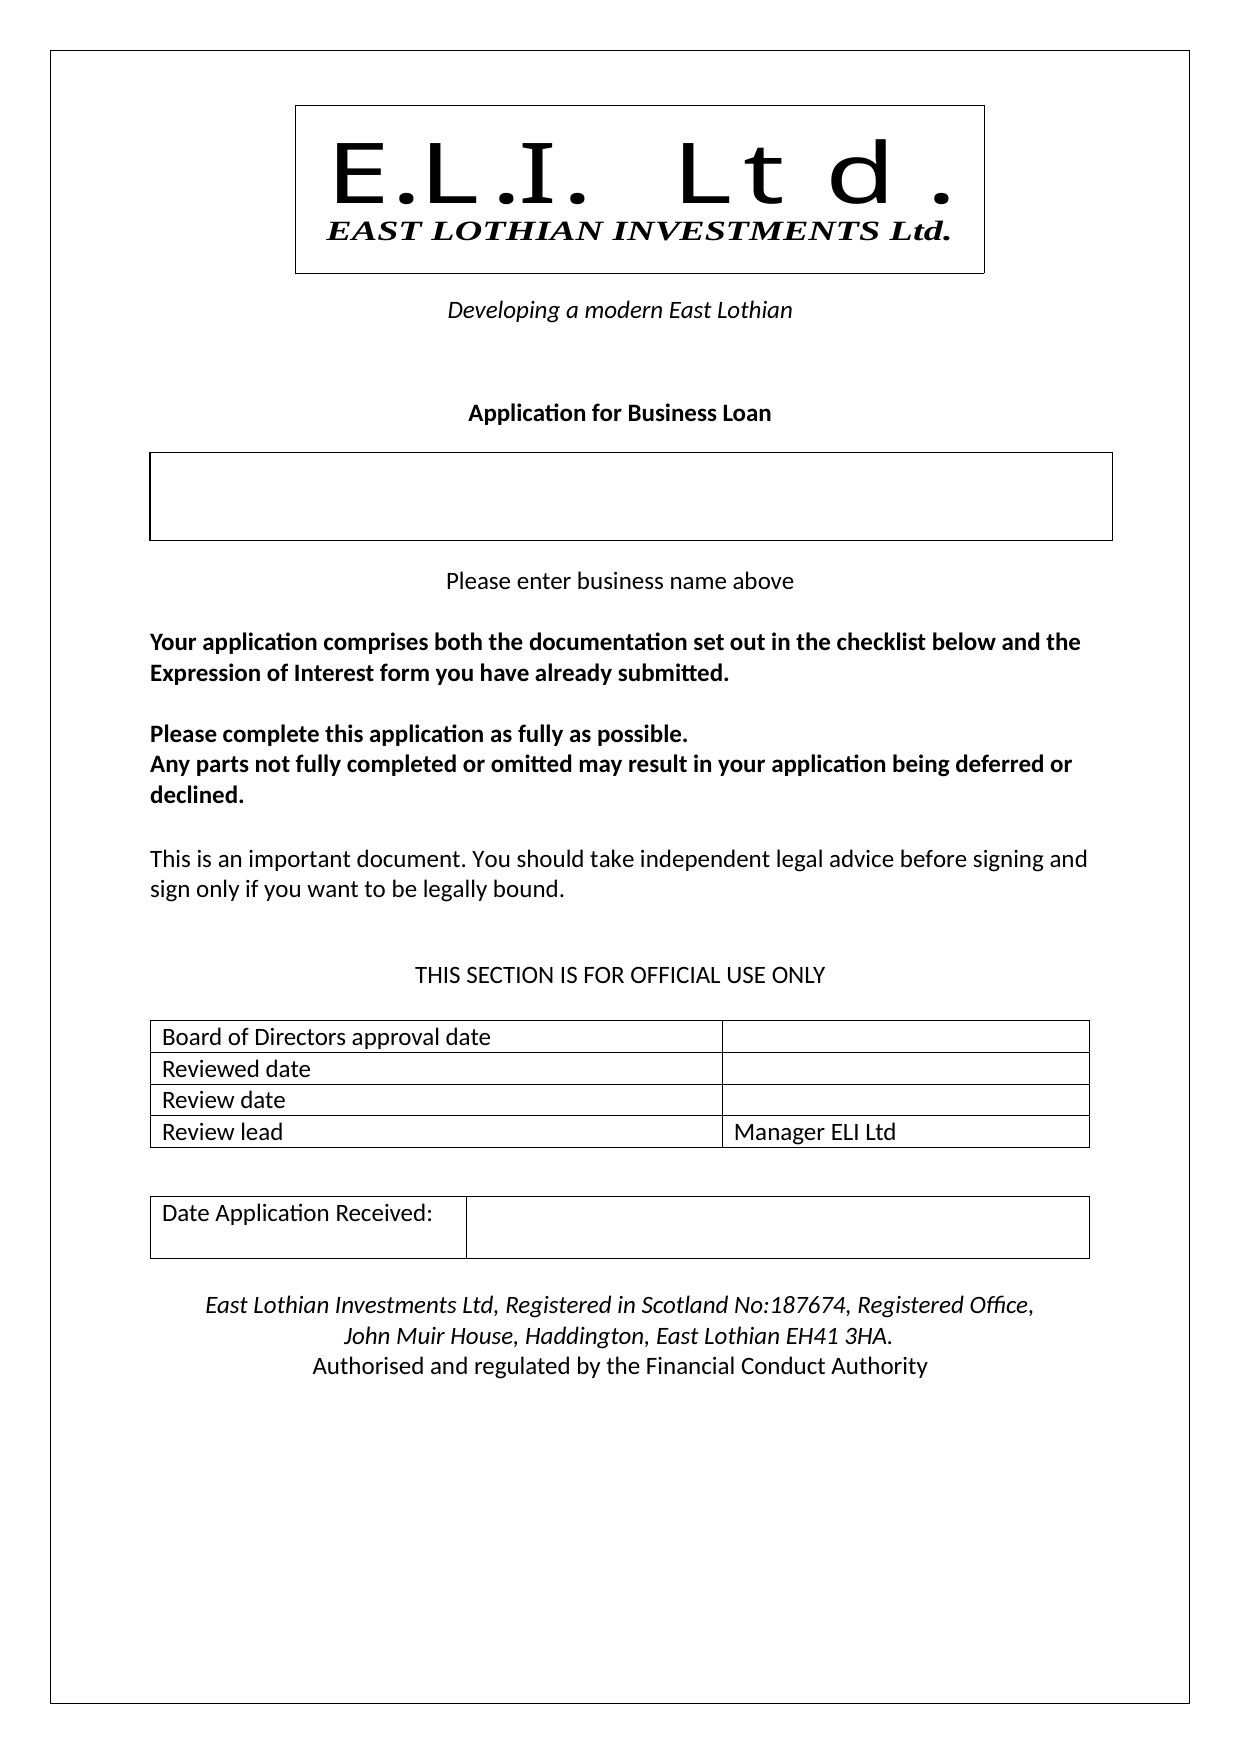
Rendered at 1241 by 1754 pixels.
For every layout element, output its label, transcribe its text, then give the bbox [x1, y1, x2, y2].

table_cell [723, 1053, 1089, 1083]
text John Muir House, Haddington, East Lothian EH41 3HA. [150, 1320, 1090, 1350]
table_cell Reviewed date [151, 1053, 722, 1083]
table_cell [723, 1085, 1089, 1115]
text East Lothian Investments Ltd, Registered in Scotland No:187674, Registered Office, [150, 1289, 1090, 1320]
text Please enter business name above [150, 565, 1090, 596]
table_cell Review lead [151, 1116, 722, 1147]
table_header Board of Directors approval date [151, 1021, 722, 1052]
text Application for Business Loan [150, 397, 1090, 428]
table_cell Review date [151, 1085, 722, 1115]
text THIS SECTION IS FOR OFFICIAL USE ONLY [150, 959, 1090, 990]
text Please complete this application as fully as possible. [150, 718, 1090, 748]
table_cell Manager ELI Ltd [723, 1116, 1089, 1147]
table_header [723, 1021, 1089, 1052]
table_header Date Application Received: [151, 1197, 466, 1258]
text Authorised and regulated by the Financial Conduct Authority [150, 1350, 1090, 1381]
text Your application comprises both the documentation set out in the checklist below and the Expression of Interest form you have already submitted. [150, 626, 1090, 687]
table_header [467, 1197, 1089, 1258]
text Any parts not fully completed or omitted may result in your application being deferred or declined. [150, 748, 1090, 809]
text This is an important document. You should take independent legal advice before signing and sign only if you want to be legally bound. [150, 843, 1090, 904]
table_header [151, 453, 1112, 540]
text Developing a modern East Lothian [150, 294, 1090, 325]
